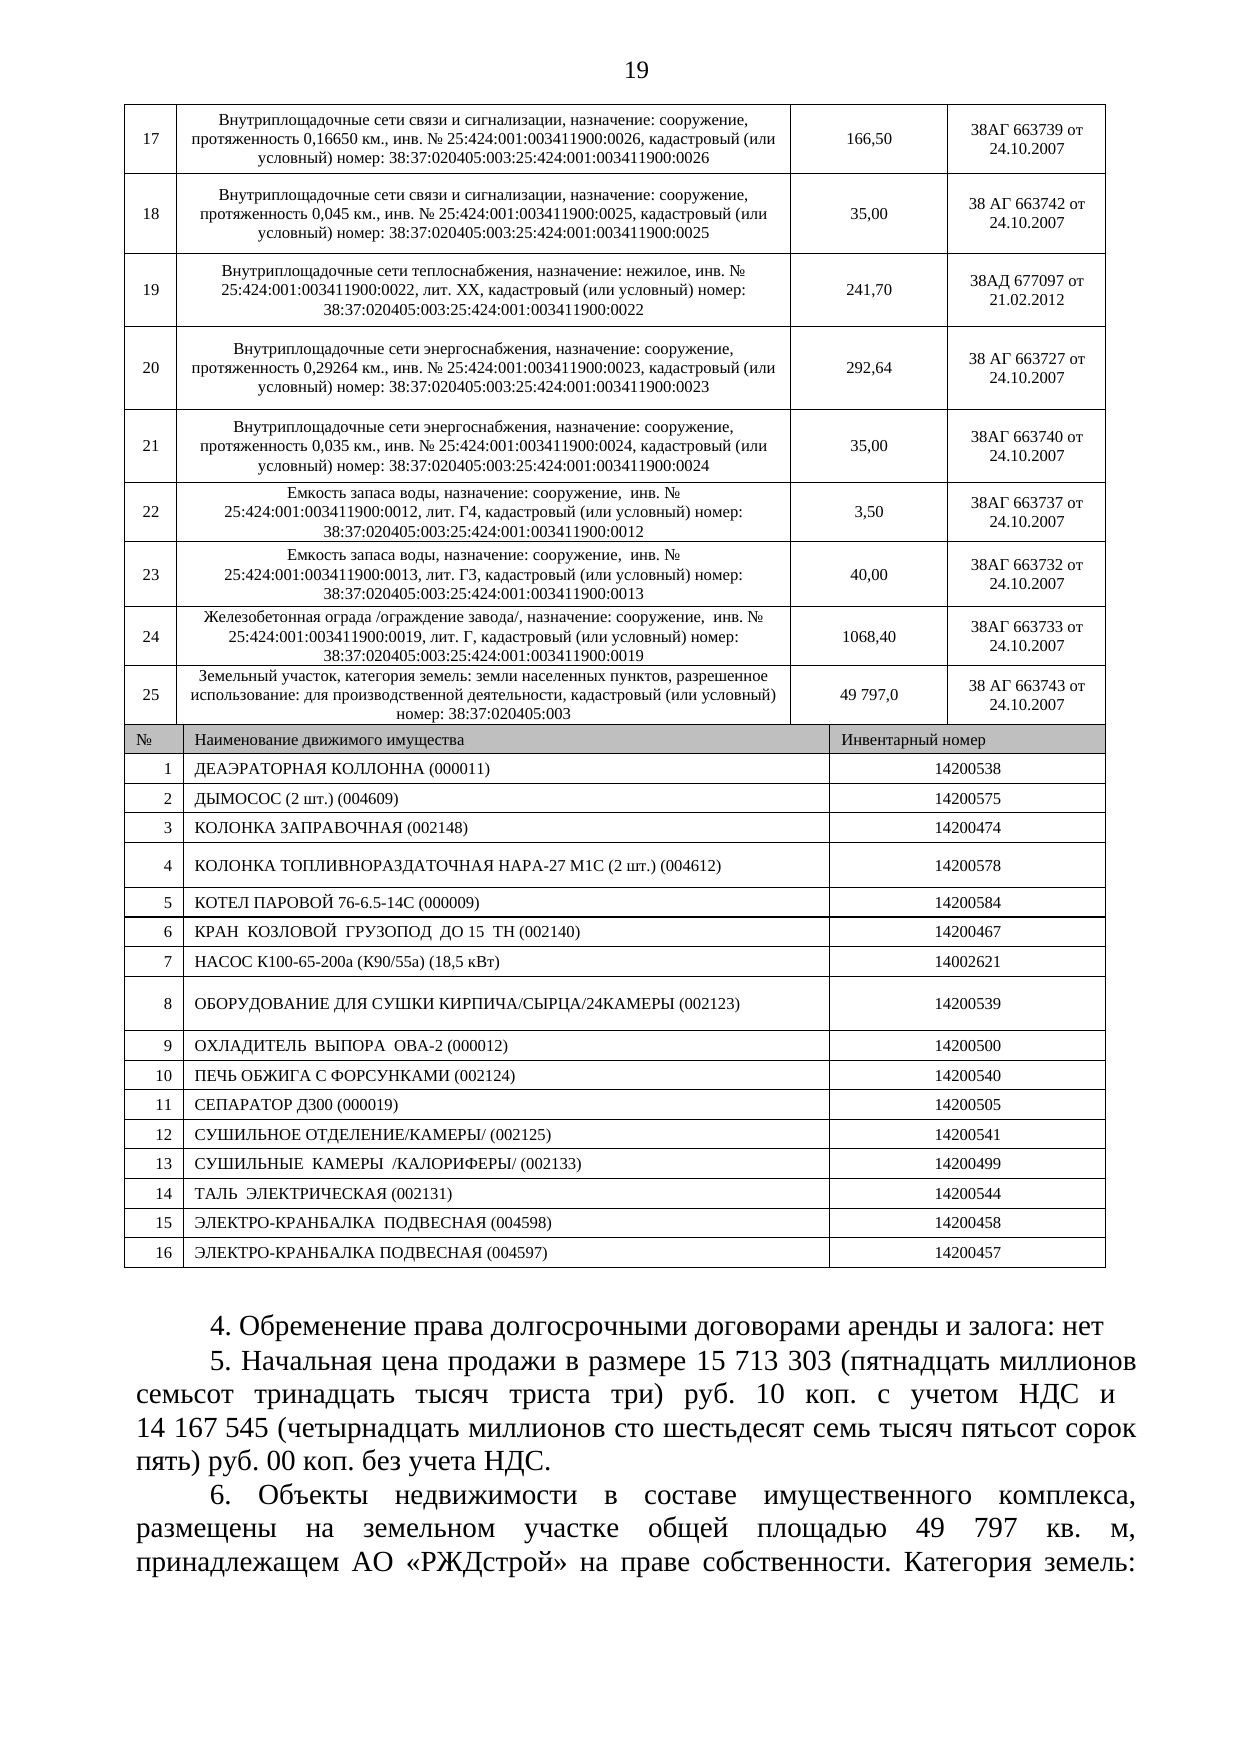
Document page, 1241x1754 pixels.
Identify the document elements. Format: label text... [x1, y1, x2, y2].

table_cell 49 797,0 [791, 666, 947, 723]
table_cell 38АГ 663737 от 24.10.2007 [948, 483, 1105, 541]
table_cell 14200578 [830, 843, 1105, 887]
table_cell ЭЛЕКТРО-КРАНБАЛКА ПОДВЕСНАЯ (004598) [184, 1209, 829, 1237]
table_cell Емкость запаса воды, назначение: сооружение, инв. № 25:424:001:003411900:0013, лит. Г3, кадастровый (или условный) номер: 38:37:020405:003:25:424:001:003411900:0013 [177, 542, 790, 606]
table_cell 14200584 [830, 888, 1105, 916]
table_cell Внутриплощадочные сети энергоснабжения, назначение: сооружение, протяженность 0,29264 км., инв. № 25:424:001:003411900:0023, кадастровый (или условный) номер: 38:37:020405:003:25:424:001:003411900:0023 [177, 327, 790, 408]
table_cell 9 [125, 1031, 183, 1059]
table_cell 14200467 [830, 918, 1105, 946]
table_cell 14200575 [830, 784, 1105, 812]
table_cell Инвентарный номер [830, 725, 1105, 753]
table_cell 38 АГ 663742 от 24.10.2007 [948, 174, 1105, 253]
table_cell 14200500 [830, 1031, 1105, 1059]
table_cell ТАЛЬ ЭЛЕКТРИЧЕСКАЯ (002131) [184, 1179, 829, 1207]
table_cell 14200539 [830, 977, 1105, 1030]
table_cell 14200544 [830, 1179, 1105, 1207]
table_cell 5 [125, 888, 183, 916]
table_cell 14200499 [830, 1149, 1105, 1178]
table_cell СЕПАРАТОР Д300 (000019) [184, 1090, 829, 1119]
table_cell 17 [125, 105, 176, 172]
table_cell ОХЛАДИТЕЛЬ ВЫПОРА ОВА-2 (000012) [184, 1031, 829, 1059]
table_cell Внутриплощадочные сети связи и сигнализации, назначение: сооружение, протяженность 0,16650 км., инв. № 25:424:001:003411900:0026, кадастровый (или условный) номер: 38:37:020405:003:25:424:001:003411900:0026 [177, 105, 790, 172]
table_cell 1068,40 [791, 607, 947, 665]
table_cell КРАН КОЗЛОВОЙ ГРУЗОПОД ДО 15 ТН (002140) [184, 918, 829, 946]
table_cell 13 [125, 1149, 183, 1178]
table_cell 14200541 [830, 1120, 1105, 1148]
table_cell 11 [125, 1090, 183, 1119]
table_cell Наименование движимого имущества [184, 725, 829, 753]
table_cell 15 [125, 1209, 183, 1237]
table_cell 21 [125, 410, 176, 482]
table_cell 25 [125, 666, 176, 723]
text 5. Начальная цена продажи в размере 15 713 303 (пятнадцать миллионов семьсот тринадцать тысяч триста три) руб. 10 коп. с учетом НДС и 14 167 545 (четырнадцать миллионов сто шестьдесят семь тысяч пятьсот сорок пять) руб. 00 коп. без учета НДС. [136, 1343, 1137, 1477]
table_cell 16 [125, 1238, 183, 1267]
table_cell 3 [125, 813, 183, 842]
table_cell КОЛОНКА ТОПЛИВНОРАЗДАТОЧНАЯ НАРА-27 М1С (2 шт.) (004612) [184, 843, 829, 887]
table_cell 22 [125, 483, 176, 541]
table_cell 38АД 677097 от 21.02.2012 [948, 254, 1105, 326]
table_cell КОЛОНКА ЗАПРАВОЧНАЯ (002148) [184, 813, 829, 842]
table_cell Емкость запаса воды, назначение: сооружение, инв. № 25:424:001:003411900:0012, лит. Г4, кадастровый (или условный) номер: 38:37:020405:003:25:424:001:003411900:0012 [177, 483, 790, 541]
table_cell ПЕЧЬ ОБЖИГА С ФОРСУНКАМИ (002124) [184, 1061, 829, 1089]
table_cell 38АГ 663739 от 24.10.2007 [948, 105, 1105, 172]
table_cell Железобетонная ограда /ограждение завода/, назначение: сооружение, инв. № 25:424:001:003411900:0019, лит. Г, кадастровый (или условный) номер: 38:37:020405:003:25:424:001:003411900:0019 [177, 607, 790, 665]
table_cell 38 АГ 663743 от 24.10.2007 [948, 666, 1105, 723]
table_cell СУШИЛЬНОЕ ОТДЕЛЕНИЕ/КАМЕРЫ/ (002125) [184, 1120, 829, 1148]
table_cell 38АГ 663733 от 24.10.2007 [948, 607, 1105, 665]
table_cell НАСОС К100-65-200а (К90/55а) (18,5 кВт) [184, 947, 829, 976]
table_cell 12 [125, 1120, 183, 1148]
table_cell ОБОРУДОВАНИЕ ДЛЯ СУШКИ КИРПИЧА/СЫРЦА/24КАМЕРЫ (002123) [184, 977, 829, 1030]
table_cell Внутриплощадочные сети теплоснабжения, назначение: нежилое, инв. № 25:424:001:003411900:0022, лит. ХХ, кадастровый (или условный) номер: 38:37:020405:003:25:424:001:003411900:0022 [177, 254, 790, 326]
table_cell 14200505 [830, 1090, 1105, 1119]
table_cell 24 [125, 607, 176, 665]
table_cell 2 [125, 784, 183, 812]
table_cell 18 [125, 174, 176, 253]
table_cell 292,64 [791, 327, 947, 408]
table_cell Внутриплощадочные сети энергоснабжения, назначение: сооружение, протяженность 0,035 км., инв. № 25:424:001:003411900:0024, кадастровый (или условный) номер: 38:37:020405:003:25:424:001:003411900:0024 [177, 410, 790, 482]
table_cell 1 [125, 754, 183, 783]
table_cell СУШИЛЬНЫЕ КАМЕРЫ /КАЛОРИФЕРЫ/ (002133) [184, 1149, 829, 1178]
table_cell 6 [125, 918, 183, 946]
table_cell 23 [125, 542, 176, 606]
table_cell 8 [125, 977, 183, 1030]
table_cell 38 АГ 663727 от 24.10.2007 [948, 327, 1105, 408]
text 4. Обременение права долгосрочными договорами аренды и залога: нет [136, 1305, 1137, 1343]
table_cell 14200538 [830, 754, 1105, 783]
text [136, 1477, 1137, 1577]
table_cell 166,50 [791, 105, 947, 172]
table_cell 38АГ 663732 от 24.10.2007 [948, 542, 1105, 606]
table_cell 14200540 [830, 1061, 1105, 1089]
table_cell 7 [125, 947, 183, 976]
table_cell 20 [125, 327, 176, 408]
table_cell 14002621 [830, 947, 1105, 976]
table_cell КОТЕЛ ПАРОВОЙ 76-6.5-14С (000009) [184, 888, 829, 916]
table_cell Внутриплощадочные сети связи и сигнализации, назначение: сооружение, протяженность 0,045 км., инв. № 25:424:001:003411900:0025, кадастровый (или условный) номер: 38:37:020405:003:25:424:001:003411900:0025 [177, 174, 790, 253]
table_cell 35,00 [791, 174, 947, 253]
table_cell 19 [125, 254, 176, 326]
table_cell Земельный участок, категория земель: земли населенных пунктов, разрешенное использование: для производственной деятельности, кадастровый (или условный) номер: 38:37:020405:003 [177, 666, 790, 723]
table_cell 14 [125, 1179, 183, 1207]
table_cell ДЕАЭРАТОРНАЯ КОЛЛОННА (000011) [184, 754, 829, 783]
table_cell 40,00 [791, 542, 947, 606]
table_cell ДЫМОСОС (2 шт.) (004609) [184, 784, 829, 812]
table_cell 38АГ 663740 от 24.10.2007 [948, 410, 1105, 482]
table_cell 14200457 [830, 1238, 1105, 1267]
table_cell ЭЛЕКТРО-КРАНБАЛКА ПОДВЕСНАЯ (004597) [184, 1238, 829, 1267]
table_cell 4 [125, 843, 183, 887]
table_cell 14200474 [830, 813, 1105, 842]
table_cell 35,00 [791, 410, 947, 482]
table_cell 3,50 [791, 483, 947, 541]
table_cell № [125, 725, 183, 753]
table_cell 14200458 [830, 1209, 1105, 1237]
table_cell 241,70 [791, 254, 947, 326]
table_cell 10 [125, 1061, 183, 1089]
